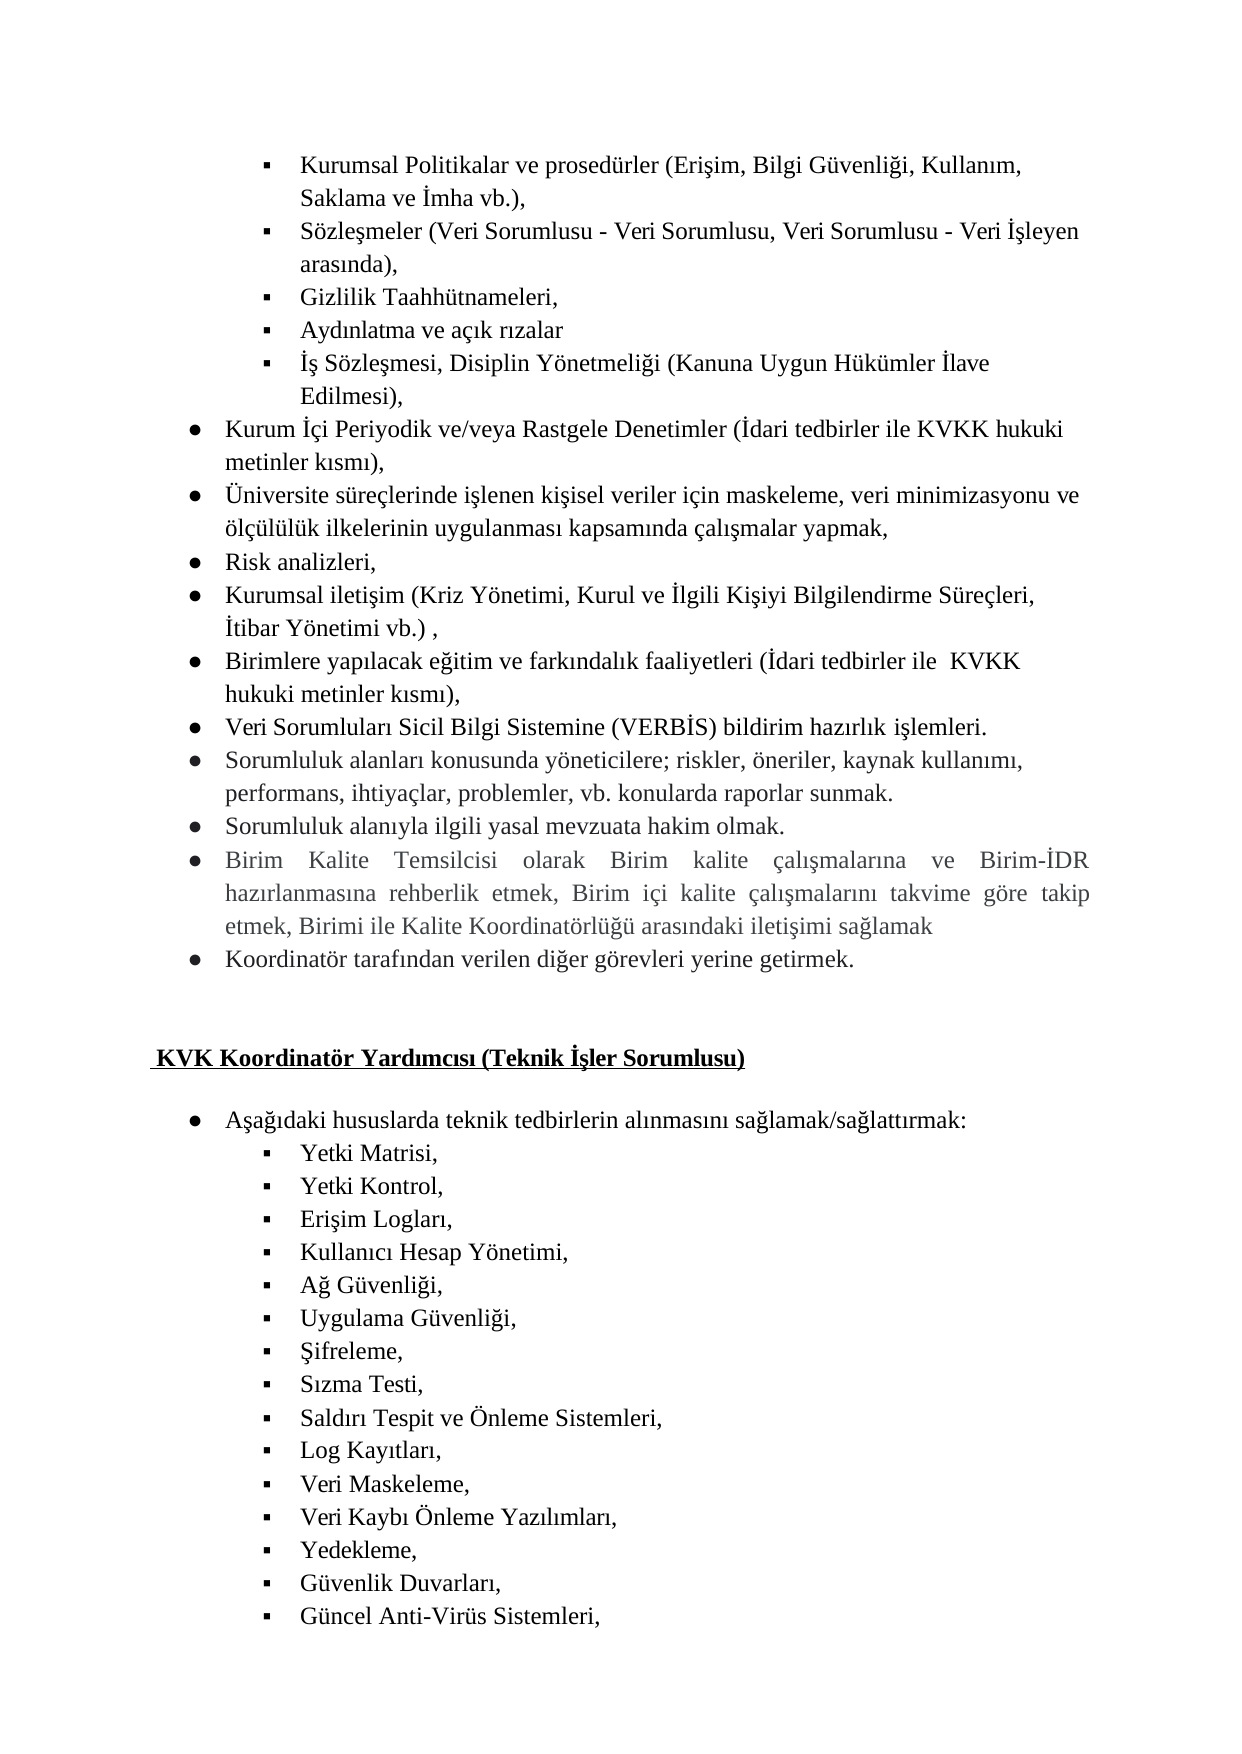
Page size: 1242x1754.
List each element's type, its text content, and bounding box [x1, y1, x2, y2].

list Risk analizleri, [187, 547, 1102, 575]
list Koordinatör tarafından verilen diğer görevleri yerine getirmek. [187, 944, 1102, 973]
list Kurum İçi Periyodik ve/veya Rastgele Denetimler (İdari tedbirler ile KVKK hukuki metinler kısmı), [187, 414, 1090, 476]
list Kurumsal iletişim (Kriz Yönetimi, Kurul ve İlgili Kişiyi Bilgilendirme Süreçleri, İtibar Yönetimi vb.) , [187, 580, 1090, 642]
list Şifreleme, [262, 1336, 1102, 1365]
list Log Kayıtları, [262, 1436, 1102, 1464]
list Sözleşmeler (Veri Sorumlusu - Veri Sorumlusu, Veri Sorumlusu - Veri İşleyen arasında), [262, 216, 1089, 278]
list Aydınlatma ve açık rızalar [262, 315, 1102, 344]
list Erişim Logları, [262, 1204, 1102, 1233]
list Kurumsal Politikalar ve prosedürler (Erişim, Bilgi Güvenliği, Kullanım, Saklama ve İmha vb.), [262, 150, 1089, 212]
list Uygulama Güvenliği, [262, 1303, 1102, 1332]
list Yetki Kontrol, [262, 1171, 1102, 1200]
list Ağ Güvenliği, [262, 1270, 1102, 1299]
list Güvenlik Duvarları, [262, 1568, 1102, 1597]
list Birimlere yapılacak eğitim ve farkındalık faaliyetleri (İdari tedbirler ile KVKK hukuki metinler kısmı), [187, 646, 1089, 708]
list Sızma Testi, [262, 1369, 1102, 1398]
list Birim Kalite Temsilcisi olarak Birim kalite çalışmalarına ve Birim-İDR hazırlanmasına rehberlik etmek, Birim içi kalite çalışmalarını takvime göre takip etmek, Birimi ile Kalite Koordinatörlüğü arasındaki iletişimi sağlamak [187, 844, 1090, 939]
list Üniversite süreçlerinde işlenen kişisel veriler için maskeleme, veri minimizasyonu ve ölçülülük ilkelerinin uygulanması kapsamında çalışmalar yapmak, [187, 480, 1090, 542]
list Veri Maskeleme, [262, 1469, 1102, 1497]
list Sorumluluk alanıyla ilgili yasal mevzuata hakim olmak. [187, 811, 1102, 840]
subtitle KVK Koordinatör Yardımcısı (Teknik İşler Sorumlusu) [150, 1043, 1102, 1072]
list Aşağıdaki hususlarda teknik tedbirlerin alınmasını sağlamak/sağlattırmak: [187, 1105, 1102, 1134]
list Saldırı Tespit ve Önleme Sistemleri, [262, 1403, 1102, 1431]
list Veri Sorumluları Sicil Bilgi Sistemine (VERBİS) bildirim hazırlık işlemleri. [187, 712, 1102, 741]
list Yedekleme, [262, 1535, 1102, 1563]
list Sorumluluk alanları konusunda yöneticilere; riskler, öneriler, kaynak kullanımı, performans, ihtiyaçlar, problemler, vb. konularda raporlar sunmak. [187, 745, 1090, 807]
list Kullanıcı Hesap Yönetimi, [262, 1237, 1102, 1266]
list İş Sözleşmesi, Disiplin Yönetmeliği (Kanuna Uygun Hükümler İlave Edilmesi), [262, 348, 1090, 410]
list Gizlilik Taahhütnameleri, [262, 282, 1102, 311]
list Veri Kaybı Önleme Yazılımları, [262, 1502, 1102, 1531]
list Yetki Matrisi, [262, 1138, 1102, 1167]
list Güncel Anti-Virüs Sistemleri, [262, 1601, 1102, 1630]
